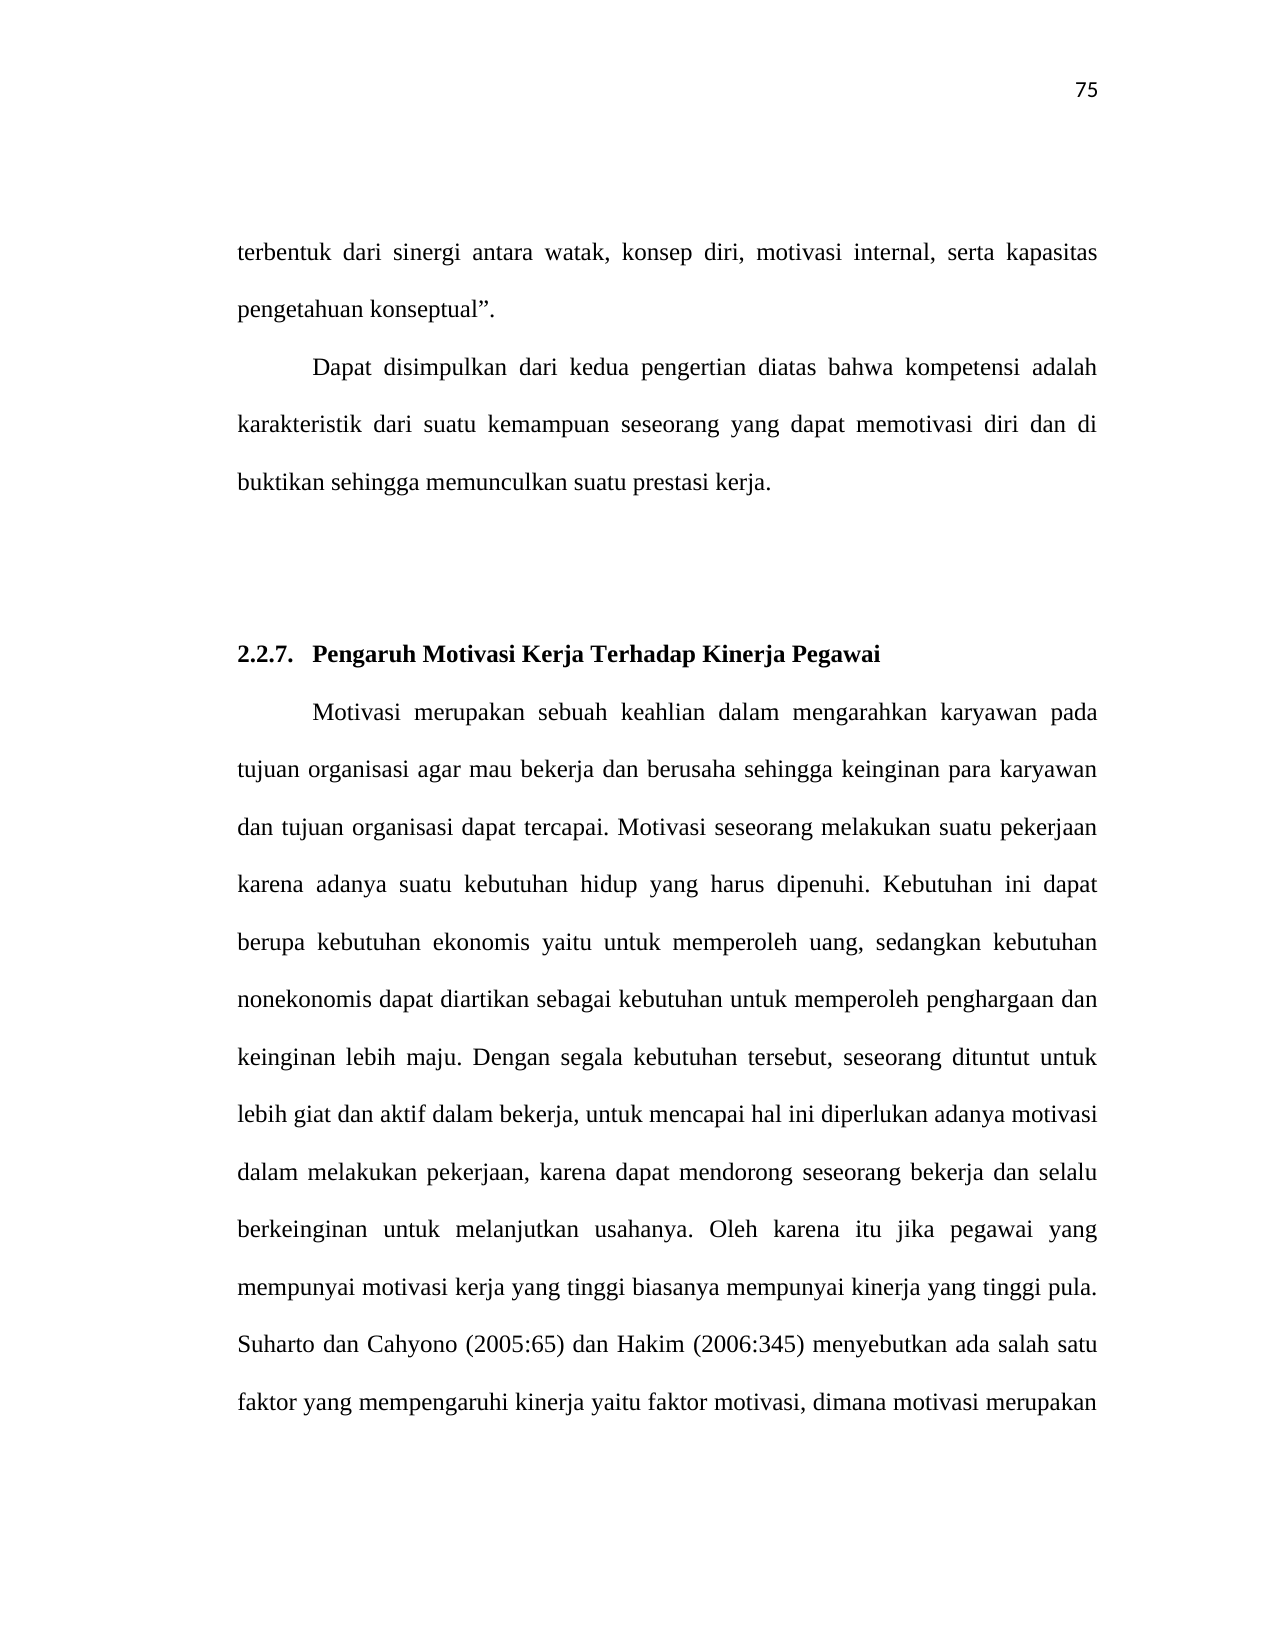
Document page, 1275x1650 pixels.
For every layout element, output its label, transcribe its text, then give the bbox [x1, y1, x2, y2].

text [237, 697, 1098, 1416]
text Dapat disimpulkan dari kedua pengertian diatas bahwa kompetensi adalah karakteristik dari suatu kemampuan seseorang yang dapat memotivasi diri dan di buktikan sehingga memunculkan suatu prestasi kerja. [237, 352, 1098, 496]
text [237, 237, 1098, 323]
text 2.2.7. Pengaruh Motivasi Kerja Terhadap Kinerja Pegawai [237, 639, 1098, 668]
